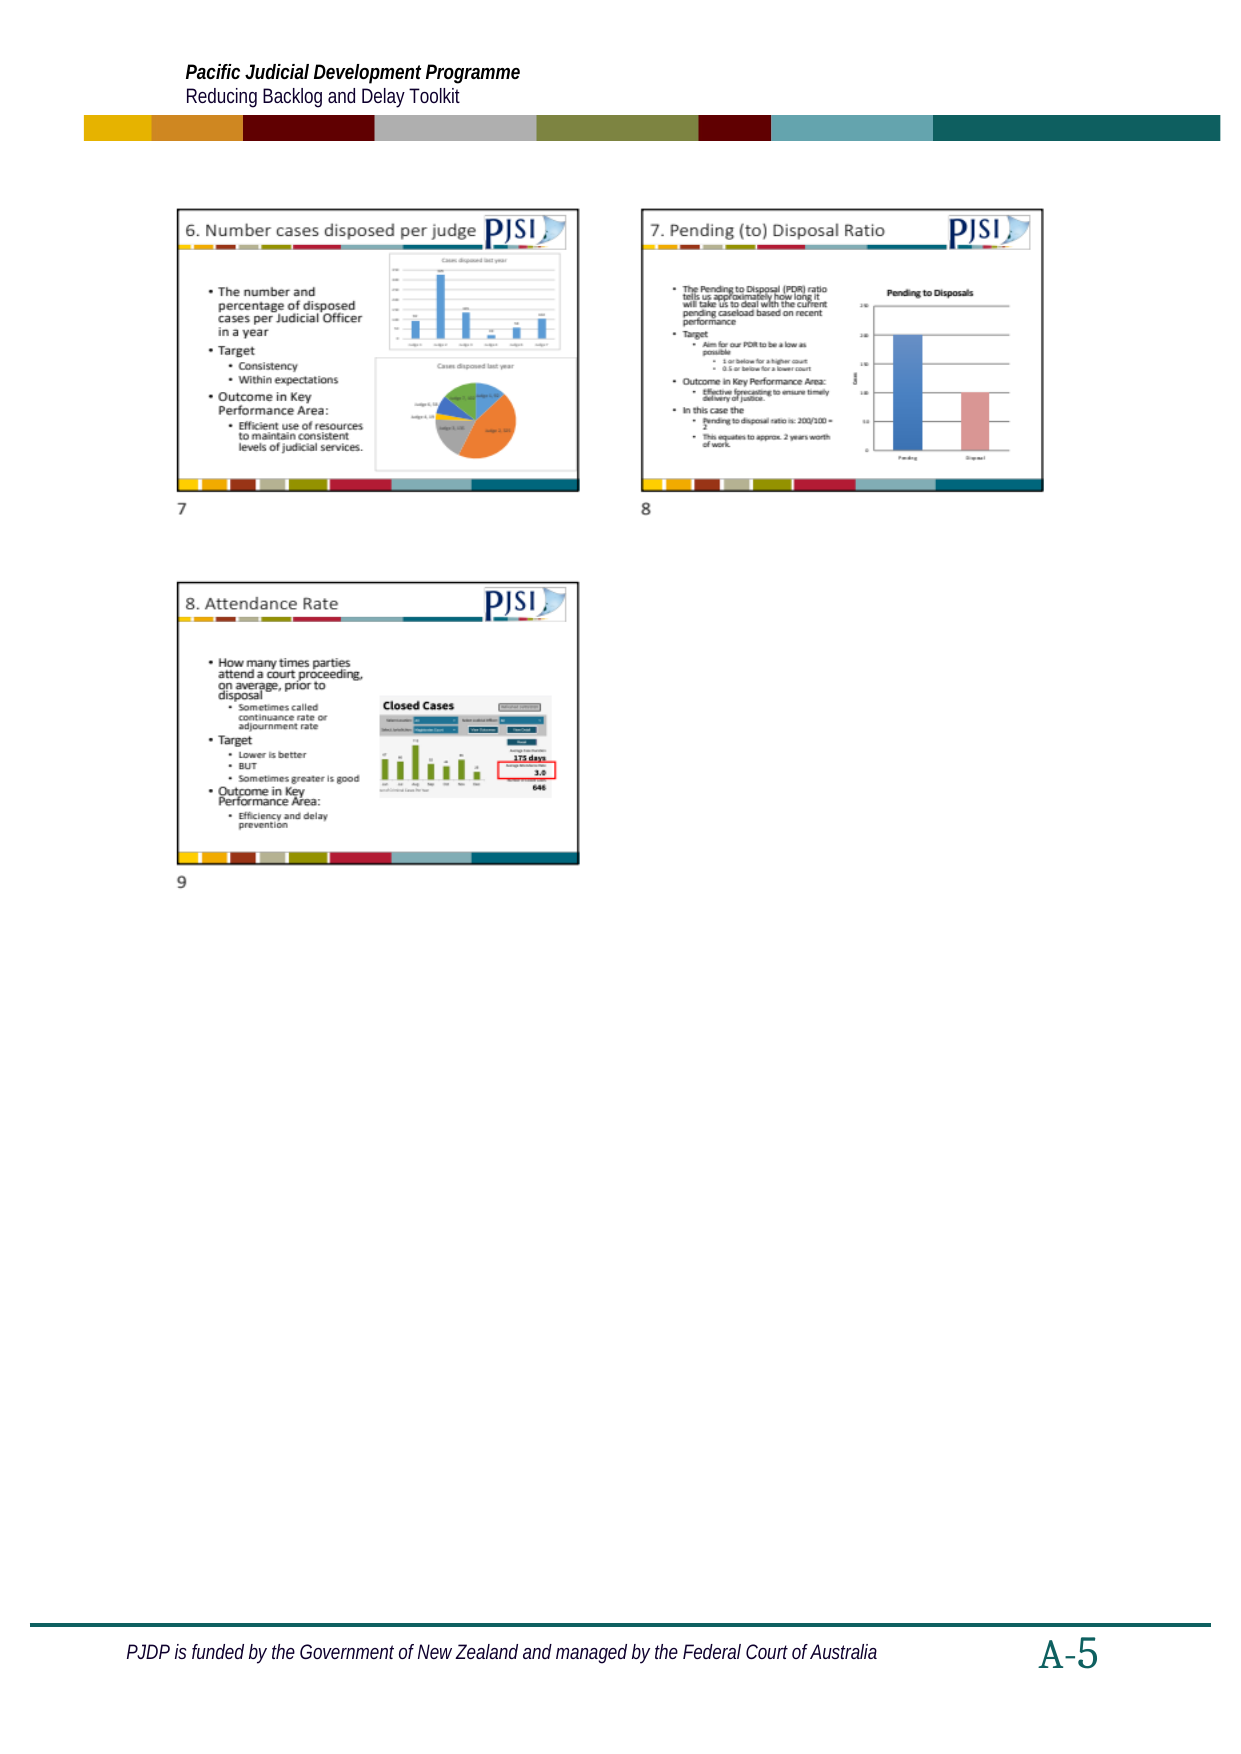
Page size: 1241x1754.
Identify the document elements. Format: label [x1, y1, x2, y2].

picture [83, 115, 1221, 141]
